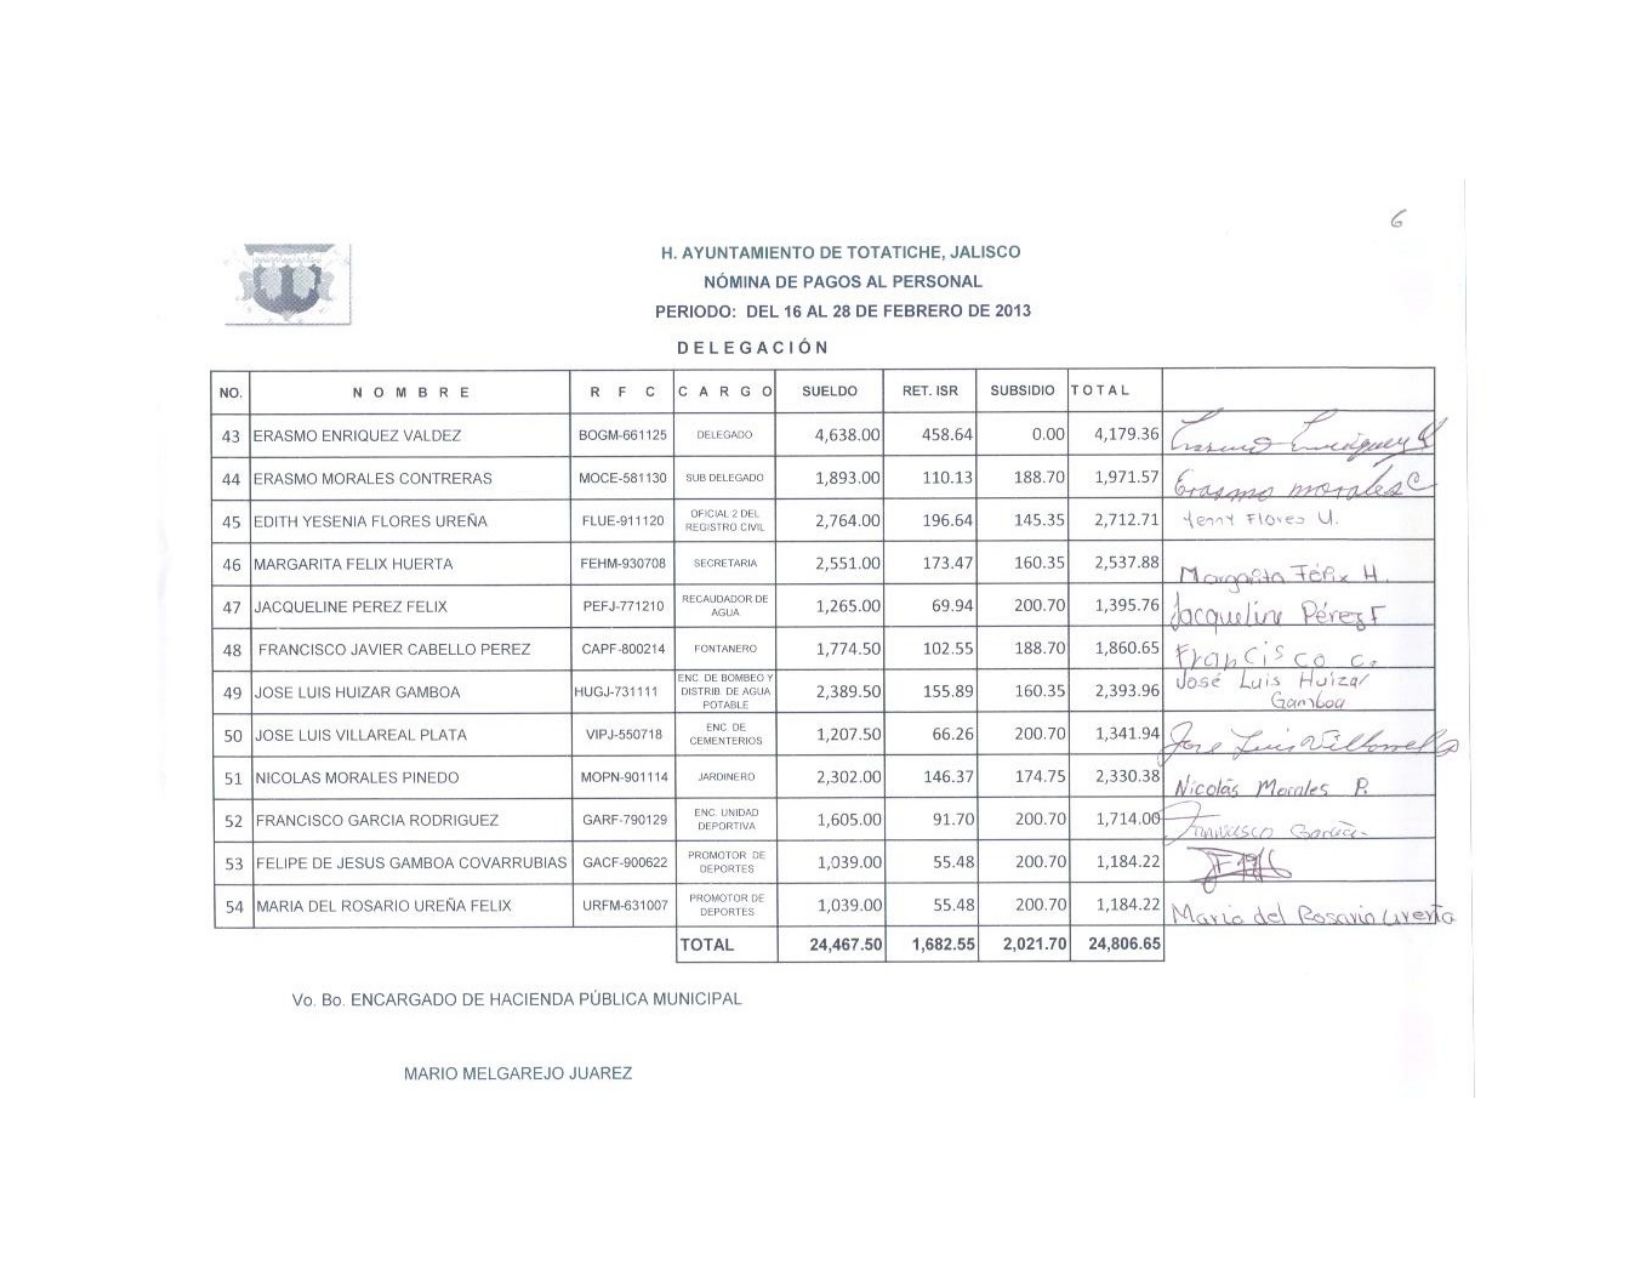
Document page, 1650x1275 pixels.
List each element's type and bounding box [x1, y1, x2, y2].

picture [147, 177, 1503, 1098]
